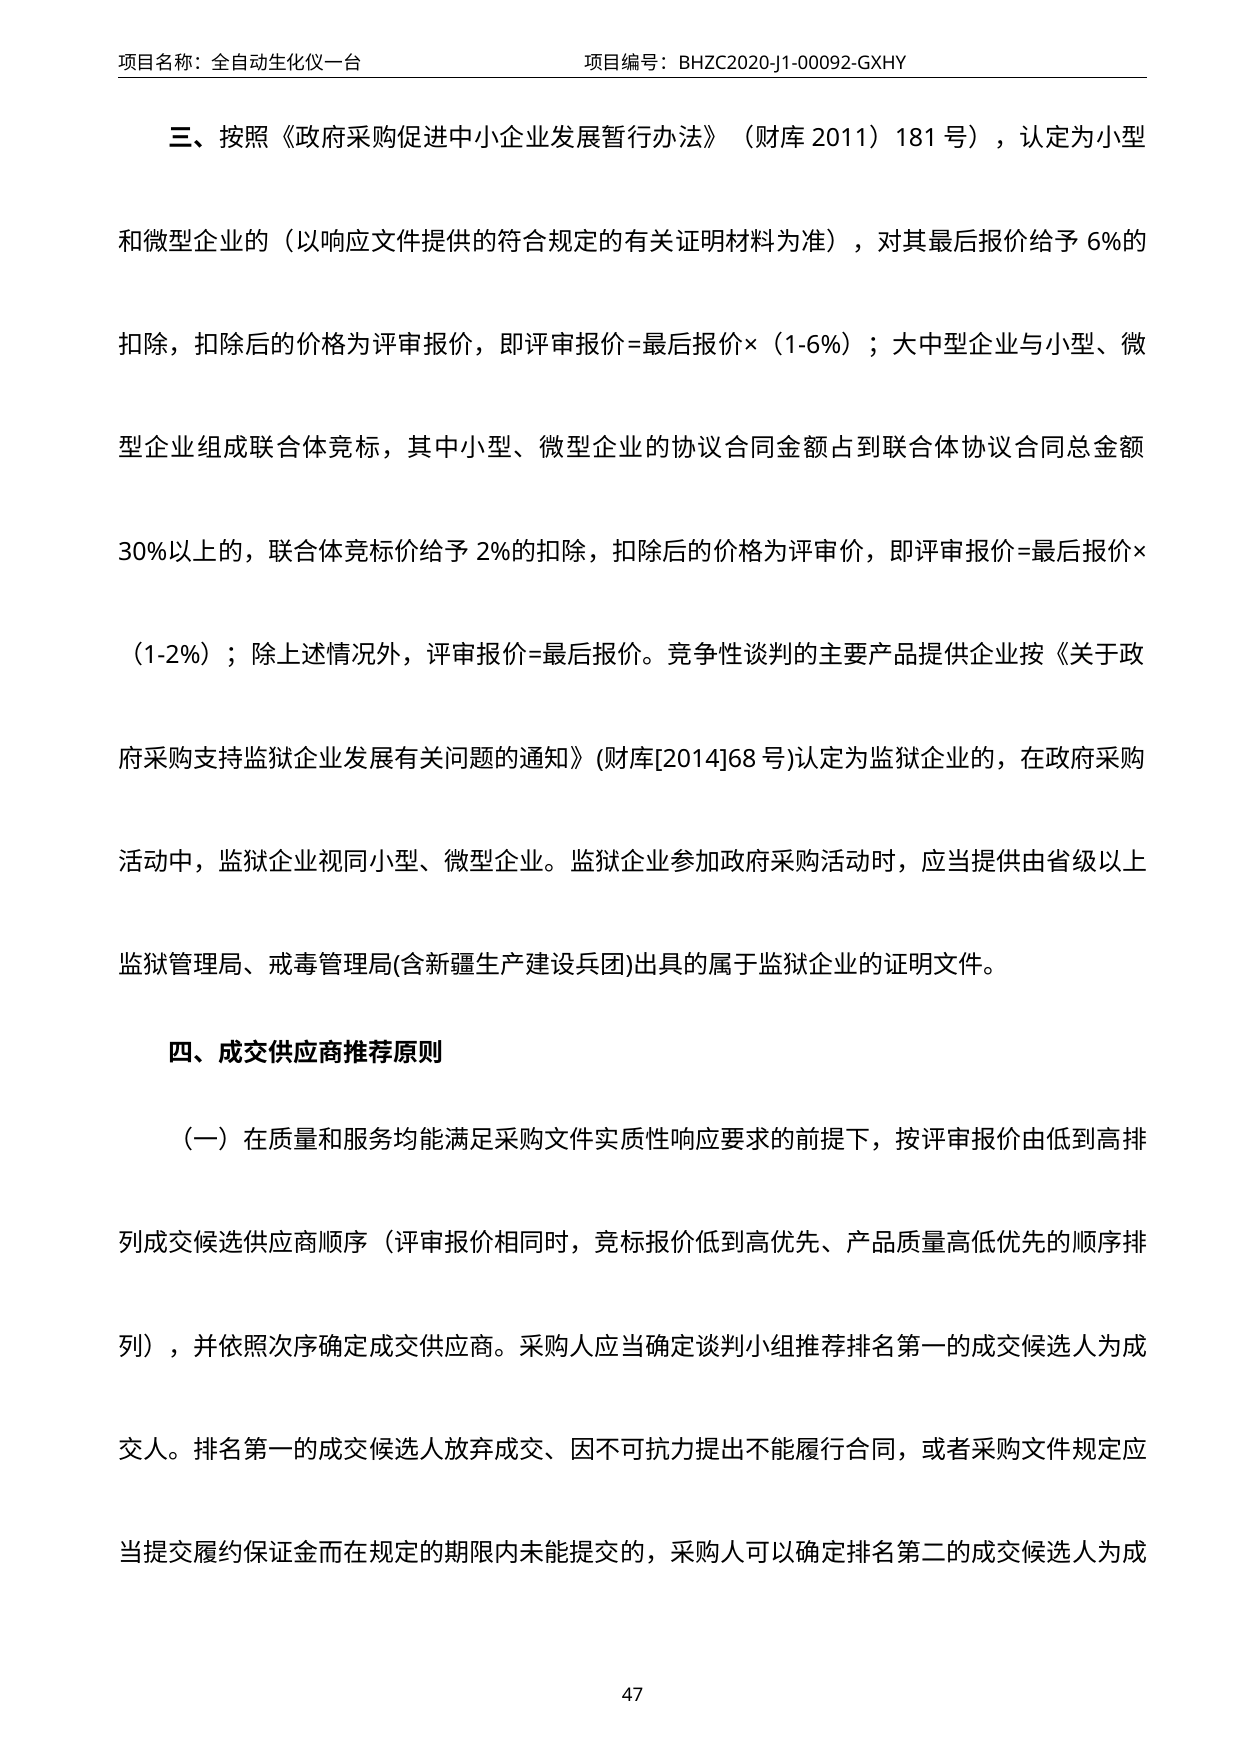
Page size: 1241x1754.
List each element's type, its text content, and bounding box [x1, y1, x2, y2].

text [118, 1103, 1147, 1586]
text 四、成交供应商推荐原则 [118, 1016, 1147, 1085]
text 三、按照《政府采购促进中小企业发展暂行办法》（财库2011）181号），认定为小型和微型企业的（以响应文件提供的符合规定的有关证明材料为准），对其最后报价给予6%的扣除，扣除后的价格为评审报价，即评审报价=最后报价×（1-6%）；大中型企业与小型、微型企业组成联合体竞标，其中小型、微型企业的协议合同金额占到联合体协议合同总金额30%以上的，联合体竞标价给予2%的扣除，扣除后的价格为评审价，即评审报价=最后报价×（1-2%）；除上述情况外，评审报价=最后报价。竞争性谈判的主要产品提供企业按《关于政府采购支持监狱企业发展有关问题的通知》(财库[2014]68号)认定为监狱企业的，在政府采购活动中，监狱企业视同小型、微型企业。监狱企业参加政府采购活动时，应当提供由省级以上监狱管理局、戒毒管理局(含新疆生产建设兵团)出具的属于监狱企业的证明文件。 [118, 101, 1147, 998]
